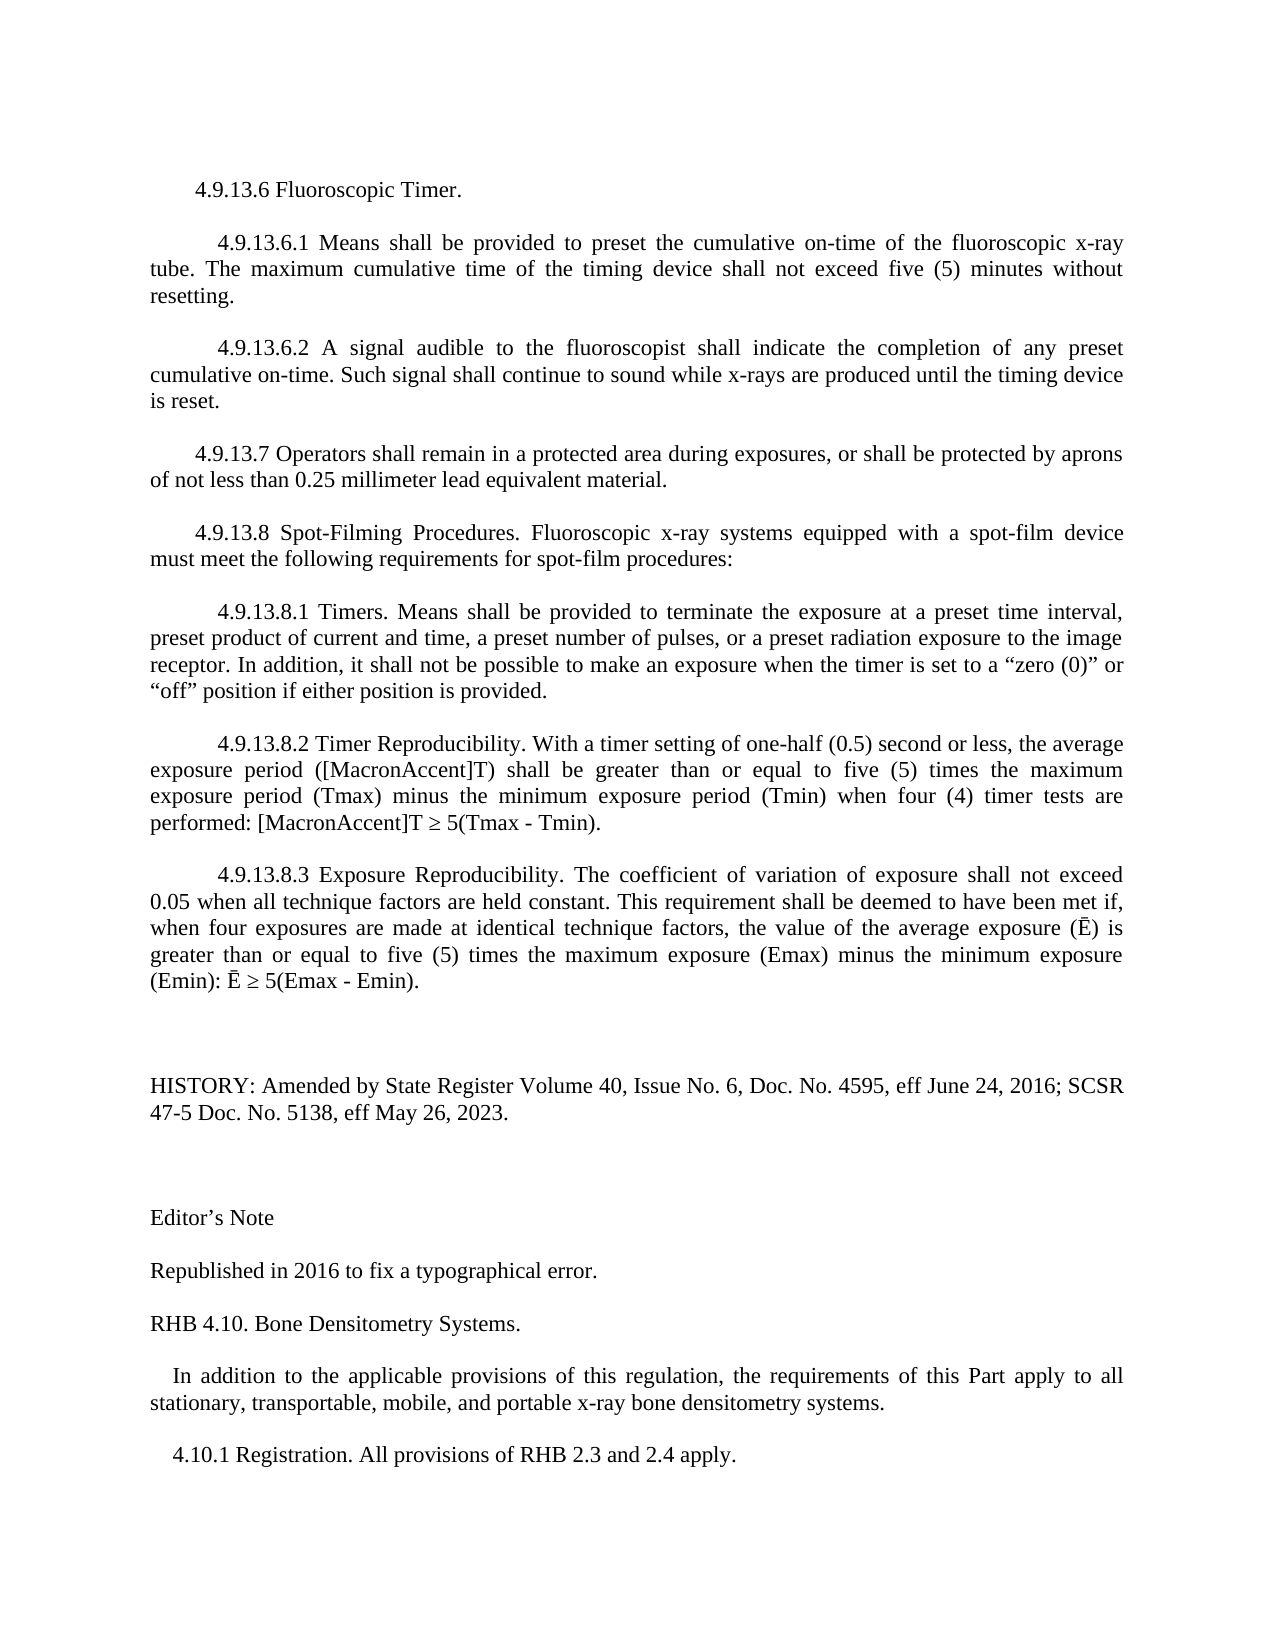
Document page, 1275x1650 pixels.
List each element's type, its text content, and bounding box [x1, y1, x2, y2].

text RHB 4.10. Bone Densitometry Systems. [150, 1309, 1125, 1336]
text 4.9.13.8.1 Timers. Means shall be provided to terminate the exposure at a preset time interval, preset product of current and time, a preset number of pulses, or a preset radiation exposure to the image receptor. In addition, it shall not be possible to make an exposure when the timer is set to a “zero (0)” or “off” position if either position is provided. [150, 598, 1125, 703]
text Republished in 2016 to fix a typographical error. [150, 1257, 1125, 1283]
text 4.9.13.6 Fluoroscopic Timer. [150, 176, 1125, 203]
text 4.9.13.8.3 Exposure Reproducibility. The coefficient of variation of exposure shall not exceed 0.05 when all technique factors are held constant. This requirement shall be deemed to have been met if, when four exposures are made at identical technique factors, the value of the average exposure (Ē) is greater than or equal to five (5) times the maximum exposure (Emax) minus the minimum exposure (Emin): Ē ≥ 5(Emax - Emin). [150, 862, 1125, 993]
text 4.9.13.8.2 Timer Reproducibility. With a timer setting of one-half (0.5) second or less, the average exposure period ([MacronAccent]T) shall be greater than or equal to five (5) times the maximum exposure period (Tmax) minus the minimum exposure period (Tmin) when four (4) timer tests are performed: [MacronAccent]T ≥ 5(Tmax - Tmin). [150, 730, 1125, 835]
text 4.9.13.6.1 Means shall be provided to preset the cumulative on-time of the fluoroscopic x-ray tube. The maximum cumulative time of the timing device shall not exceed five (5) minutes without resetting. [150, 229, 1125, 308]
text 4.9.13.6.2 A signal audible to the fluoroscopist shall indicate the completion of any preset cumulative on-time. Such signal shall continue to sound while x-rays are produced until the timing device is reset. [150, 334, 1125, 413]
text In addition to the applicable provisions of this regulation, the requirements of this Part apply to all stationary, transportable, mobile, and portable x-ray bone densitometry systems. [150, 1362, 1125, 1415]
text 4.10.1 Registration. All provisions of RHB 2.3 and 2.4 apply. [150, 1441, 1125, 1468]
text Editor’s Note [150, 1204, 1125, 1231]
text 4.9.13.8 Spot-Filming Procedures. Fluoroscopic x-ray systems equipped with a spot-film device must meet the following requirements for spot-film procedures: [150, 519, 1125, 572]
text HISTORY: Amended by State Register Volume 40, Issue No. 6, Doc. No. 4595, eff June 24, 2016; SCSR 47-5 Doc. No. 5138, eff May 26, 2023. [150, 1072, 1125, 1125]
text 4.9.13.7 Operators shall remain in a protected area during exposures, or shall be protected by aprons of not less than 0.25 millimeter lead equivalent material. [150, 440, 1125, 493]
